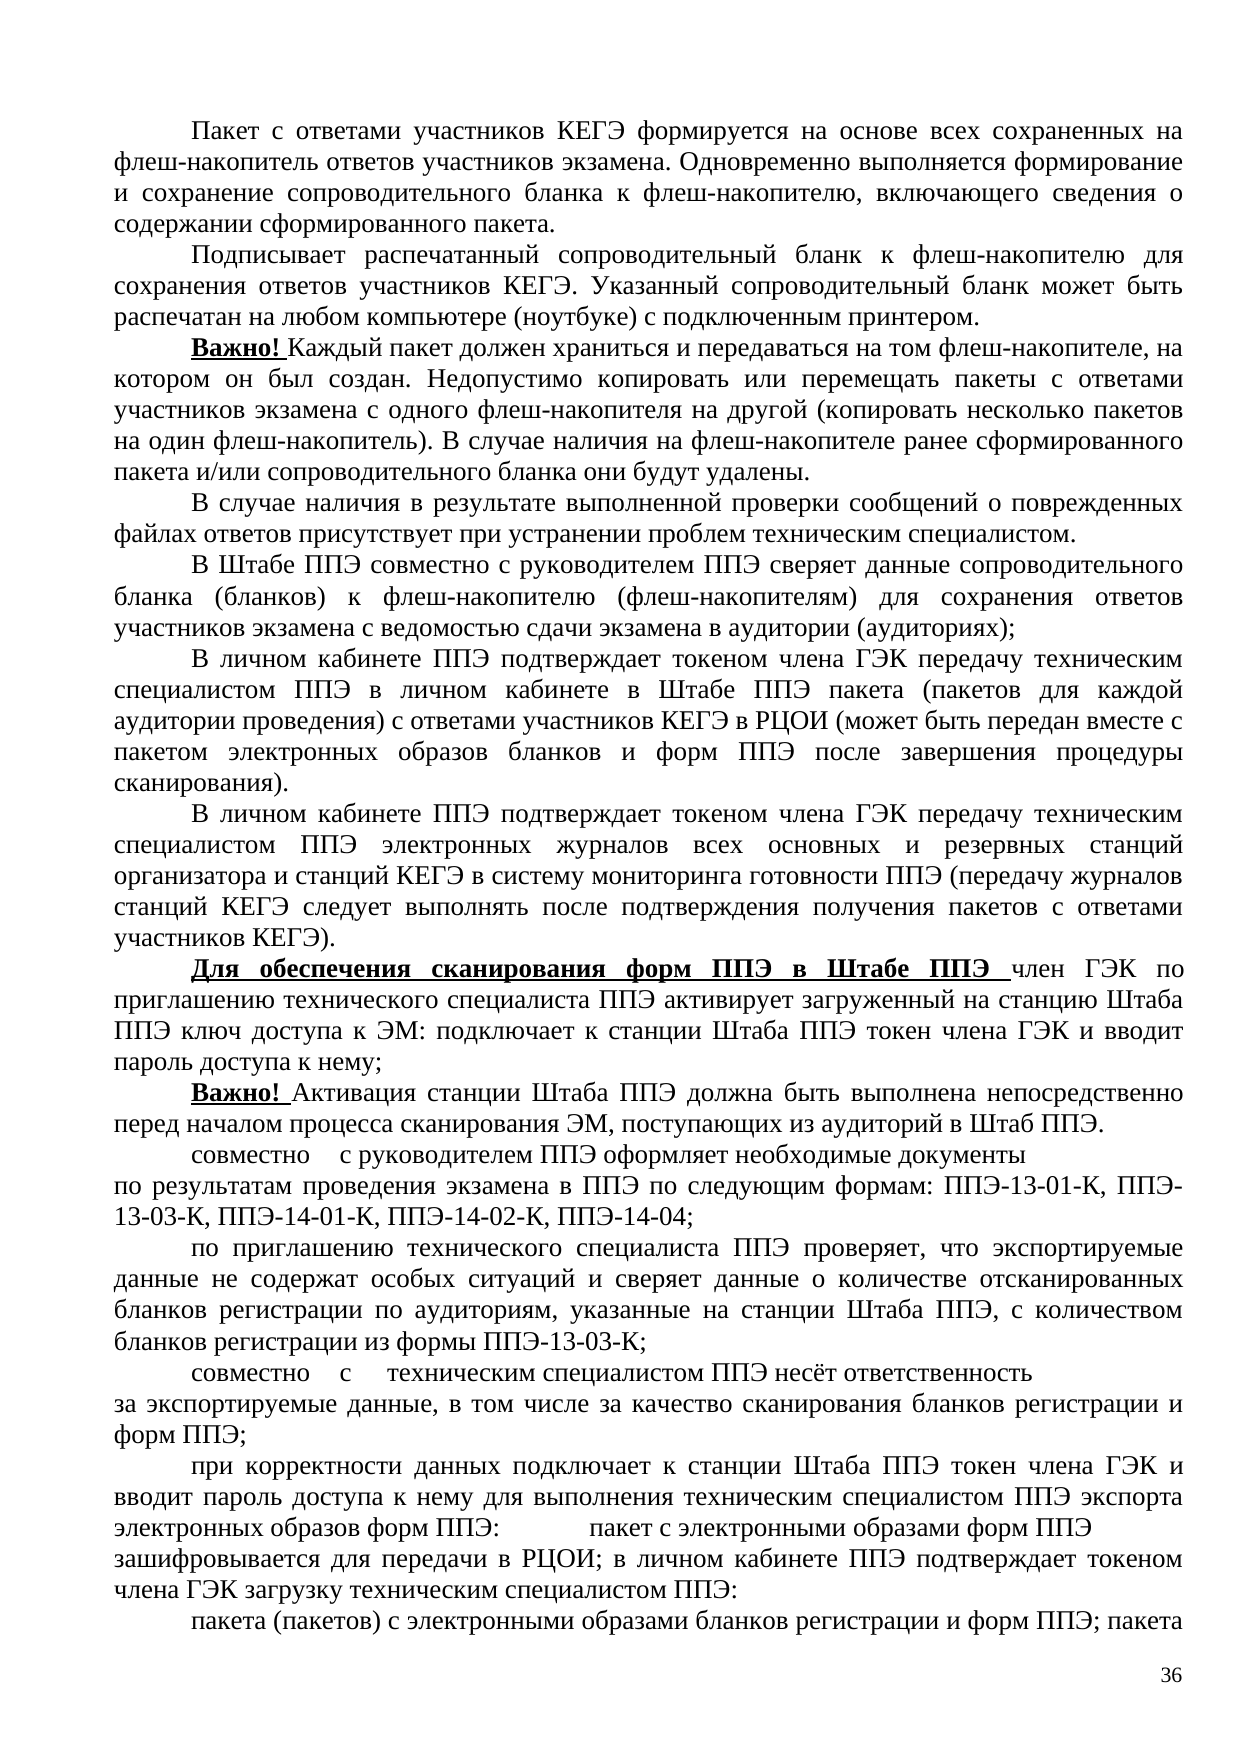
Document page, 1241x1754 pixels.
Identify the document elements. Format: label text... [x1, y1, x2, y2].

text В случае наличия в результате выполненной проверки сообщений о поврежденных файлах ответов присутствует при устранении проблем техническим специалистом. [114, 487, 1185, 549]
text зашифровывается для передачи в РЦОИ; в личном кабинете ППЭ подтверждает токеном члена ГЭК загрузку техническим специалистом ППЭ: [114, 1542, 1185, 1604]
text за экспортируемые данные, в том числе за качество сканирования бланков регистрации и форм ППЭ; [114, 1387, 1185, 1449]
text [114, 1604, 1185, 1636]
text по приглашению технического специалиста ППЭ проверяет, что экспортируемые данные не содержат особых ситуаций и сверяет данные о количестве отсканированных бланков регистрации по аудиториям, указанные на станции Штаба ППЭ, с количеством бланков регистрации из формы ППЭ-13-03-К; [114, 1232, 1185, 1356]
text Важно! Активация станции Штаба ППЭ должна быть выполнена непосредственно перед началом процесса сканирования ЭМ, поступающих из аудиторий в Штаб ППЭ. [114, 1077, 1185, 1139]
text Пакет с ответами участников КЕГЭ формируется на основе всех сохраненных на флеш-накопитель ответов участников экзамена. Одновременно выполняется формирование и сохранение сопроводительного бланка к флеш-накопителю, включающего сведения о содержании сформированного пакета. [114, 114, 1185, 239]
text В личном кабинете ППЭ подтверждает токеном члена ГЭК передачу техническим специалистом ППЭ в личном кабинете в Штабе ППЭ пакета (пакетов для каждой аудитории проведения) с ответами участников КЕГЭ в РЦОИ (может быть передан вместе с пакетом электронных образов бланков и форм ППЭ после завершения процедуры сканирования). [114, 642, 1185, 797]
text совместно с техническим специалистом ППЭ несёт ответственность [114, 1356, 1185, 1387]
text В личном кабинете ППЭ подтверждает токеном члена ГЭК передачу техническим специалистом ППЭ электронных журналов всех основных и резервных станций организатора и станций КЕГЭ в систему мониторинга готовности ППЭ (передачу журналов станций КЕГЭ следует выполнять после подтверждения получения пакетов с ответами участников КЕГЭ). [114, 797, 1185, 953]
text В Штабе ППЭ совместно с руководителем ППЭ сверяет данные сопроводительного бланка (бланков) к флеш-накопителю (флеш-накопителям) для сохранения ответов участников экзамена с ведомостью сдачи экзамена в аудитории (аудиториях); [114, 549, 1185, 642]
text при корректности данных подключает к станции Штаба ППЭ токен члена ГЭК и вводит пароль доступа к нему для выполнения техническим специалистом ППЭ экспорта электронных образов форм ППЭ: пакет с электронными образами форм ППЭ [114, 1449, 1185, 1542]
text Важно! Каждый пакет должен храниться и передаваться на том флеш-накопителе, на котором он был создан. Недопустимо копировать или перемещать пакеты с ответами участников экзамена с одного флеш-накопителя на другой (копировать несколько пакетов на один флеш-накопитель). В случае наличия на флеш-накопителе ранее сформированного пакета и/или сопроводительного бланка они будут удалены. [114, 332, 1185, 487]
text по результатам проведения экзамена в ППЭ по следующим формам: ППЭ-13-01-К, ППЭ- 13-03-К, ППЭ-14-01-К, ППЭ-14-02-К, ППЭ-14-04; [114, 1170, 1185, 1232]
text Для обеспечения сканирования форм ППЭ в Штабе ППЭ член ГЭК по приглашению технического специалиста ППЭ активирует загруженный на станцию Штаба ППЭ ключ доступа к ЭМ: подключает к станции Штаба ППЭ токен члена ГЭК и вводит пароль доступа к нему; [114, 953, 1185, 1077]
text совместно с руководителем ППЭ оформляет необходимые документы [114, 1139, 1185, 1170]
text Подписывает распечатанный сопроводительный бланк к флеш-накопителю для сохранения ответов участников КЕГЭ. Указанный сопроводительный бланк может быть распечатан на любом компьютере (ноутбуке) с подключенным принтером. [114, 239, 1185, 332]
